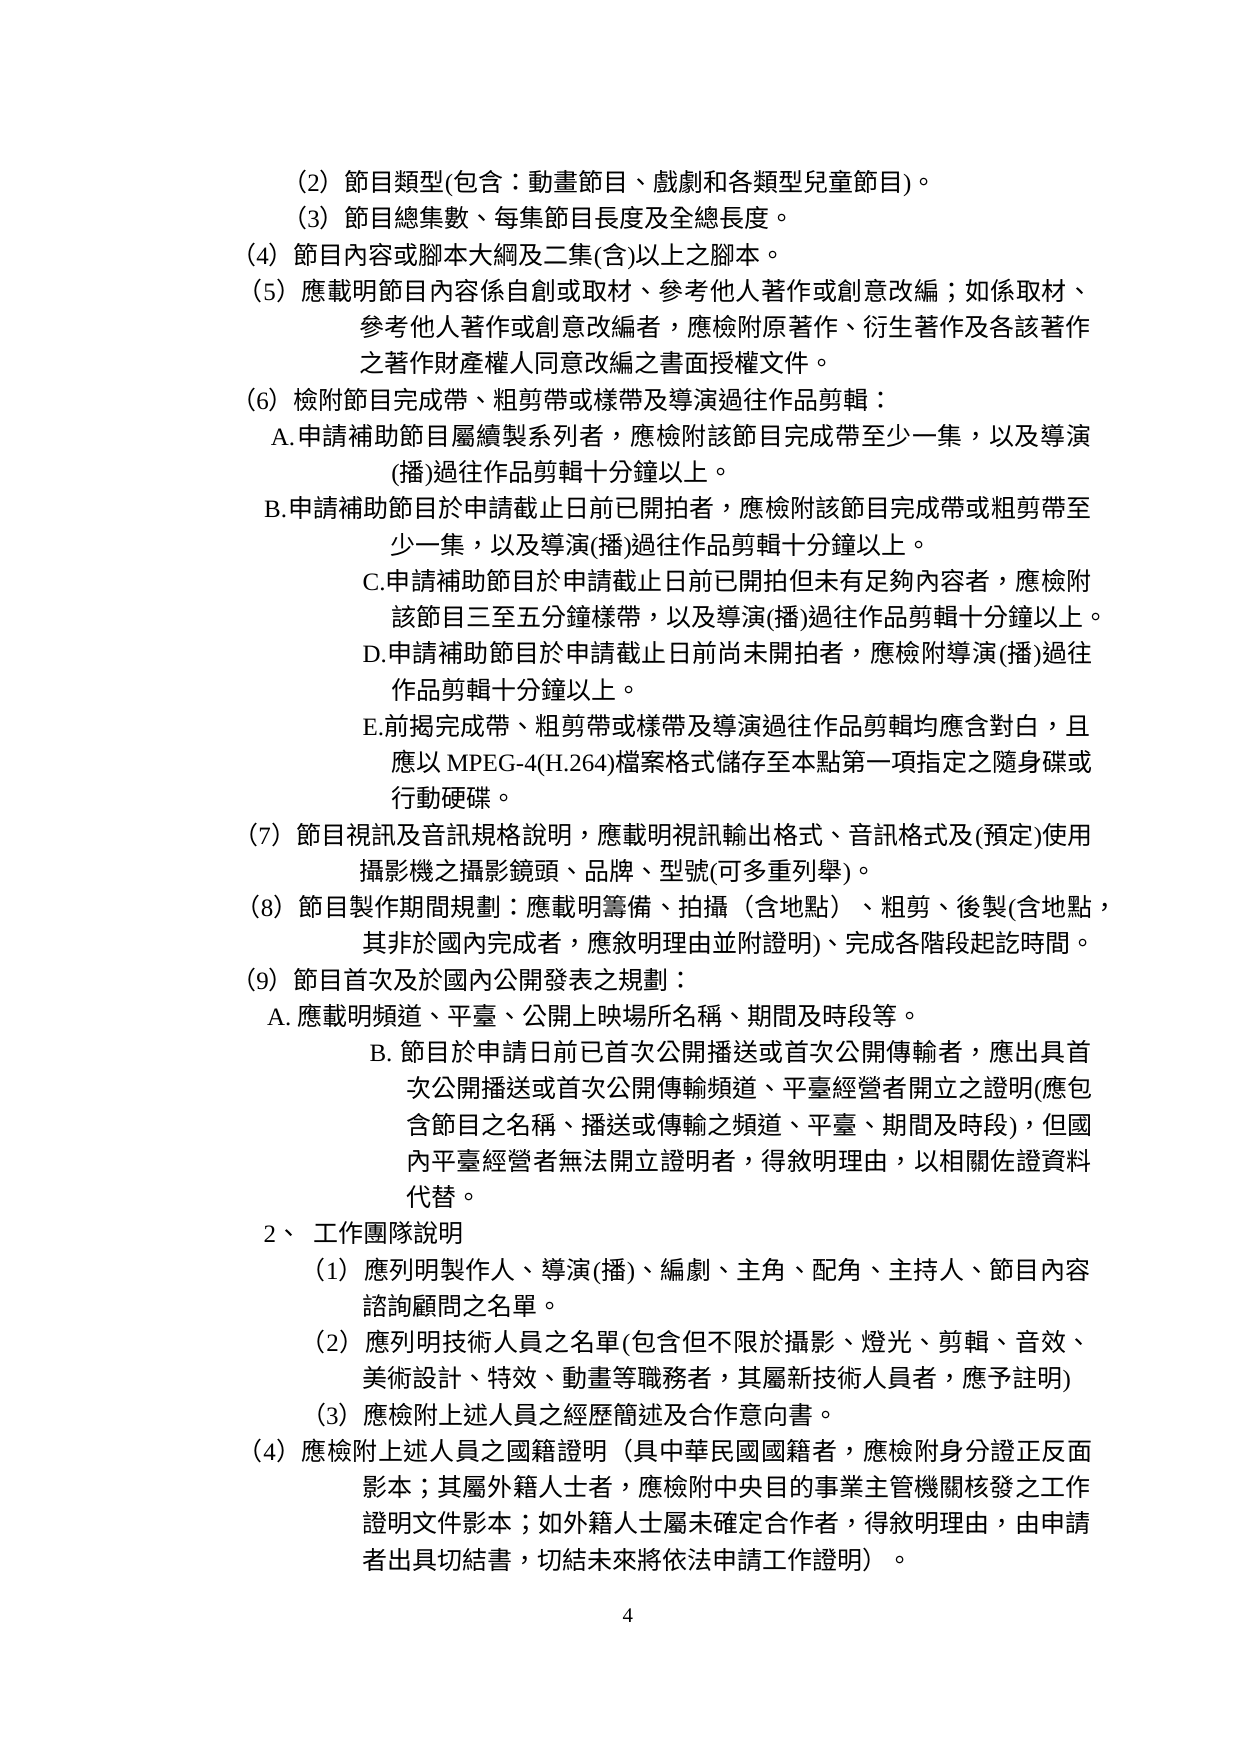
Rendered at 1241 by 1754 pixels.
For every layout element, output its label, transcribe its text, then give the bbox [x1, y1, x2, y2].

text （8）節目製作期間規劃：應載明籌備、拍攝（含地點）、粗剪、後製(含地點，其非於國內完成者，應敘明理由並附證明)、完成各階段起訖時間。 [162, 888, 1092, 960]
text （1）應列明製作人、導演(播)、編劇、主角、配角、主持人、節目內容諮詢顧問之名單。 [301, 1250, 1092, 1323]
text A.申請補助節目屬續製系列者，應檢附該節目完成帶至少一集，以及導演(播)過往作品剪輯十分鐘以上。 [162, 416, 1092, 489]
text （6）檢附節目完成帶、粗剪帶或樣帶及導演過往作品剪輯： [162, 380, 1092, 416]
text C.申請補助節目於申請截止日前已開拍但未有足夠內容者，應檢附該節目三至五分鐘樣帶，以及導演(播)過往作品剪輯十分鐘以上。 [362, 561, 1092, 634]
text B.申請補助節目於申請截止日前已開拍者，應檢附該節目完成帶或粗剪帶至少一集，以及導演(播)過往作品剪輯十分鐘以上。 [162, 489, 1092, 561]
text （9）節目首次及於國內公開發表之規劃： [162, 960, 1092, 996]
text （5）應載明節目內容係自創或取材、參考他人著作或創意改編；如係取材、參考他人著作或創意改編者，應檢附原著作、衍生著作及各該著作之著作財產權人同意改編之書面授權文件。 [162, 271, 1092, 380]
text （4）應檢附上述人員之國籍證明（具中華民國國籍者，應檢附身分證正反面影本；其屬外籍人士者，應檢附中央目的事業主管機關核發之工作證明文件影本；如外籍人士屬未確定合作者，得敘明理由，由申請者出具切結書，切結未來將依法申請工作證明）。 [162, 1431, 1092, 1576]
text （3）節目總集數、每集節目長度及全總長度。 [263, 199, 1092, 235]
text D.申請補助節目於申請截止日前尚未開拍者，應檢附導演(播)過往作品剪輯十分鐘以上。 [362, 634, 1092, 706]
text A. 應載明頻道、平臺、公開上映場所名稱、期間及時段等。 [168, 996, 1092, 1033]
text （3）應檢附上述人員之經歷簡述及合作意向書。 [263, 1395, 1092, 1431]
text （2）節目類型(包含：動畫節目、戲劇和各類型兒童節目)。 [263, 163, 1092, 199]
text （7）節目視訊及音訊規格說明，應載明視訊輸出格式、音訊格式及(預定)使用攝影機之攝影鏡頭、品牌、型號(可多重列舉)。 [162, 815, 1092, 888]
list 工作團隊說明 [263, 1214, 1092, 1250]
text E.前揭完成帶、粗剪帶或樣帶及導演過往作品剪輯均應含對白，且應以MPEG-4(H.264)檔案格式儲存至本點第一項指定之隨身碟或行動硬碟。 [362, 706, 1092, 815]
text （2）應列明技術人員之名單(包含但不限於攝影、燈光、剪輯、音效、美術設計、特效、動畫等職務者，其屬新技術人員者，應予註明) [301, 1323, 1092, 1395]
text B. 節目於申請日前已首次公開播送或首次公開傳輸者，應出具首次公開播送或首次公開傳輸頻道、平臺經營者開立之證明(應包含節目之名稱、播送或傳輸之頻道、平臺、期間及時段)，但國內平臺經營者無法開立證明者，得敘明理由，以相關佐證資料代替。 [369, 1033, 1092, 1214]
text （4）節目內容或腳本大綱及二集(含)以上之腳本。 [162, 235, 1092, 271]
